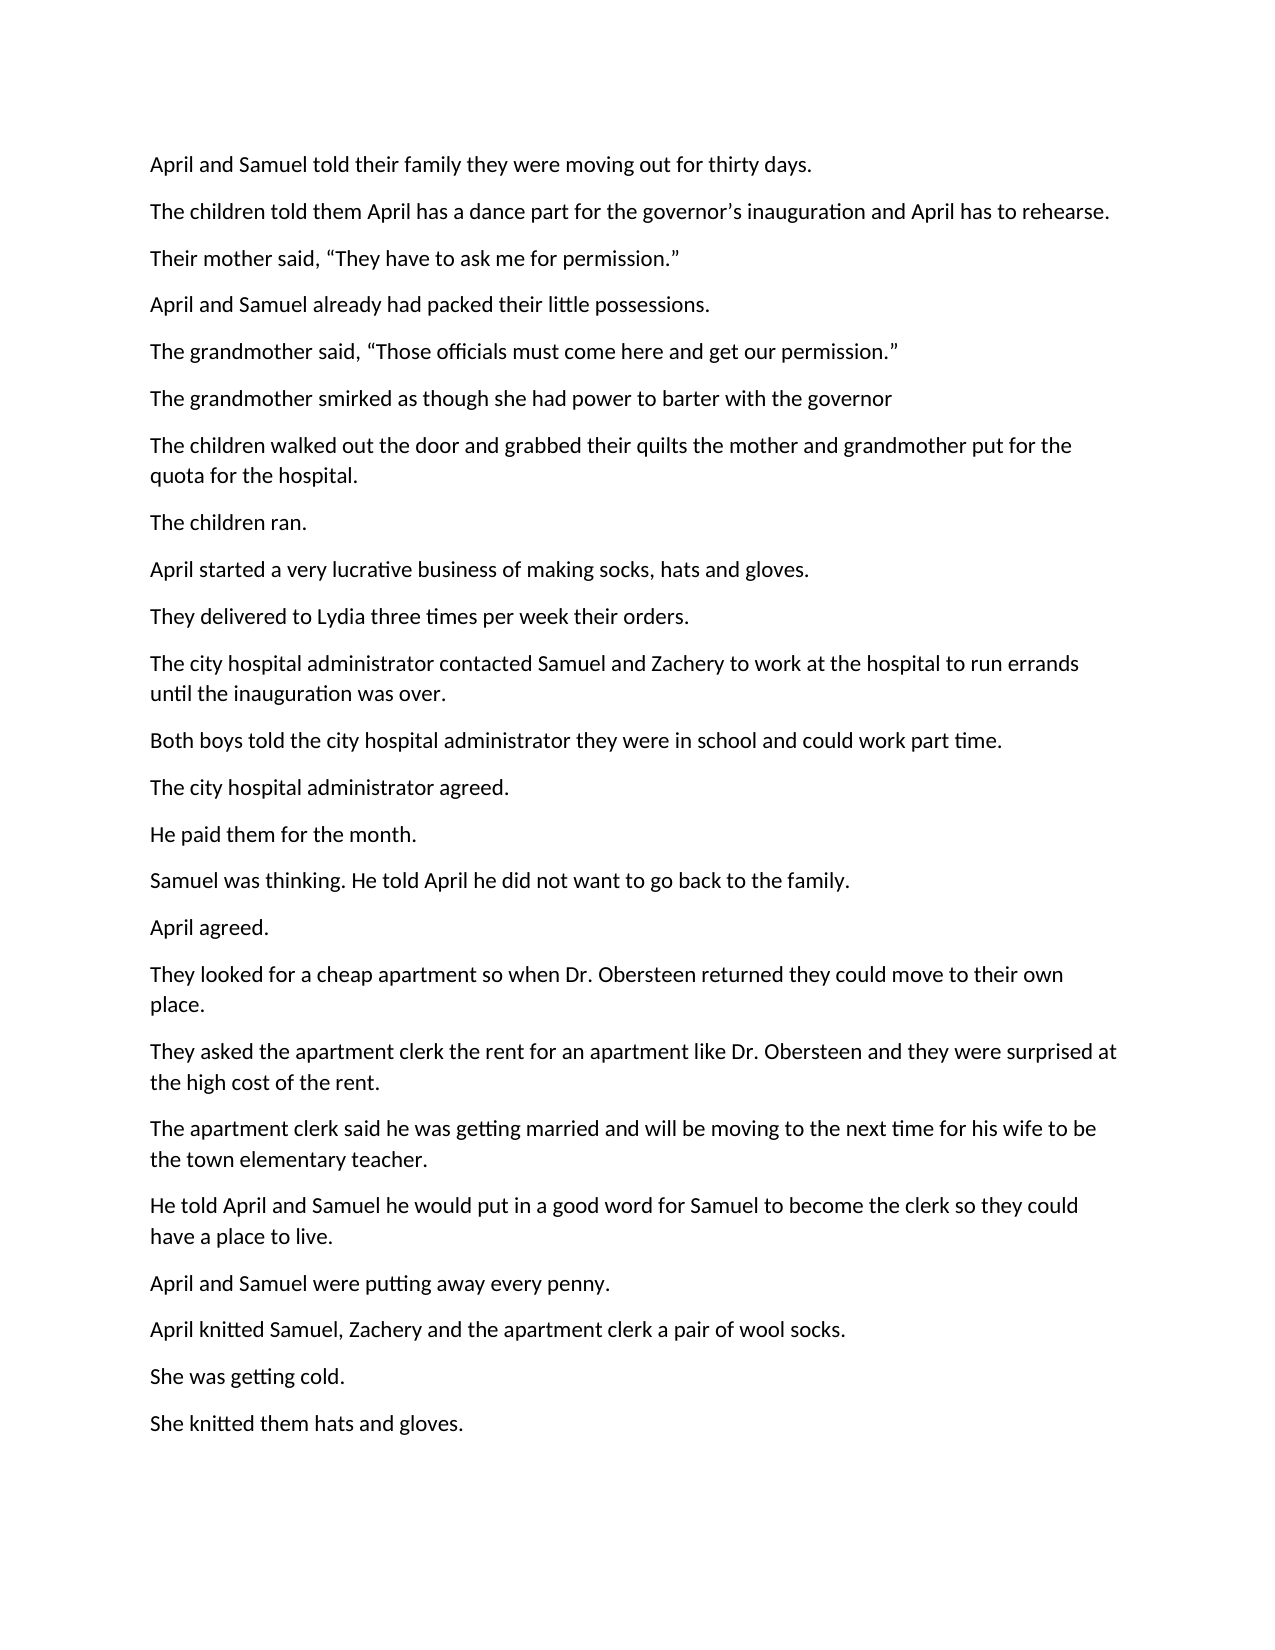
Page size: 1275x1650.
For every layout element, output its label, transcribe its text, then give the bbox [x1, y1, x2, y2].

text They looked for a cheap apartment so when Dr. Obersteen returned they could move to their own place. [150, 960, 1125, 1019]
text Both boys told the city hospital administrator they were in school and could work part time. [150, 726, 1125, 754]
text She was getting cold. [150, 1362, 1125, 1391]
text April knitted Samuel, Zachery and the apartment clerk a pair of wool socks. [150, 1316, 1125, 1344]
text They delivered to Lydia three times per week their orders. [150, 602, 1125, 630]
text April and Samuel told their family they were moving out for thirty days. [150, 150, 1125, 178]
text The city hospital administrator contacted Samuel and Zachery to work at the hospital to run errands until the inauguration was over. [150, 649, 1125, 707]
text The children walked out the door and grabbed their quilts the mother and grandmother put for the quota for the hospital. [150, 431, 1125, 489]
text April agreed. [150, 913, 1125, 942]
text The children ran. [150, 508, 1125, 536]
text The grandmother said, “Those officials must come here and get our permission.” [150, 337, 1125, 366]
text April started a very lucrative business of making socks, hats and gloves. [150, 555, 1125, 583]
text Their mother said, “They have to ask me for permission.” [150, 244, 1125, 272]
text The city hospital administrator agreed. [150, 773, 1125, 801]
text The children told them April has a dance part for the governor’s inauguration and April has to rehearse. [150, 197, 1125, 225]
text The grandmother smirked as though she had power to barter with the governor [150, 384, 1125, 412]
text She knitted them hats and gloves. [150, 1409, 1125, 1437]
text They asked the apartment clerk the rent for an apartment like Dr. Obersteen and they were surprised at the high cost of the rent. [150, 1037, 1125, 1096]
text April and Samuel already had packed their little possessions. [150, 291, 1125, 319]
text He paid them for the month. [150, 820, 1125, 848]
text Samuel was thinking. He told April he did not want to go back to the family. [150, 867, 1125, 895]
text He told April and Samuel he would put in a good word for Samuel to become the clerk so they could have a place to live. [150, 1192, 1125, 1250]
text April and Samuel were putting away every penny. [150, 1269, 1125, 1297]
text The apartment clerk said he was getting married and will be moving to the next time for his wife to be the town elementary teacher. [150, 1114, 1125, 1173]
